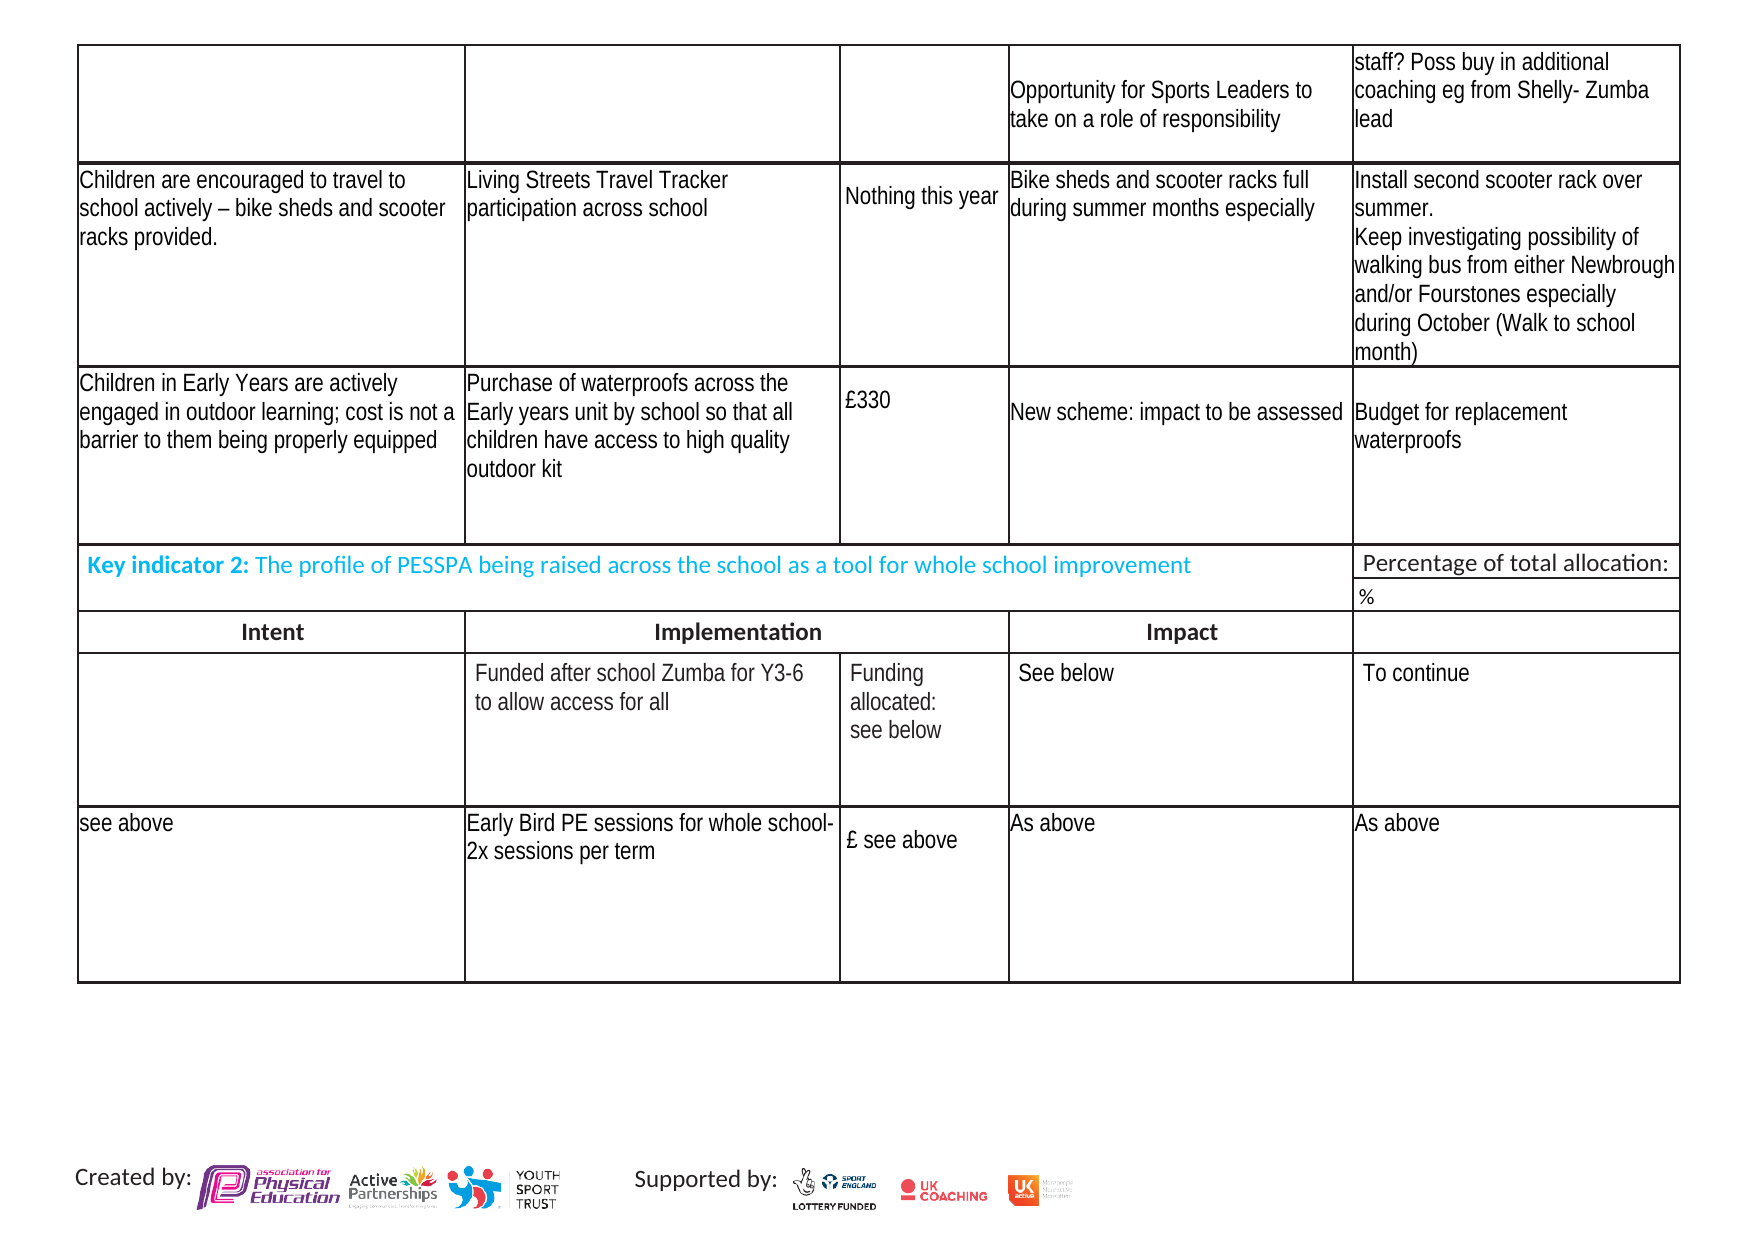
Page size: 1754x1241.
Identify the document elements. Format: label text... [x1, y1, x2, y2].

table_cell Implementation [466, 612, 1008, 652]
table_cell Early Bird PE sessions for whole school- 2x sessions per term [466, 808, 839, 981]
table_cell New scheme: impact to be assessed [1010, 368, 1352, 543]
table_cell Intent [79, 612, 464, 652]
table_cell As above [1354, 808, 1679, 981]
table_cell Install second scooter rack over summer. Keep investigating possibility of walking bus from either Newbrough and/or Fourstones especially during October (Walk to school month) [1354, 165, 1679, 365]
table_cell Children are encouraged to travel to school actively – bike sheds and scooter racks provided. [79, 165, 464, 365]
table_cell Key indicator 2: The profile of PESSPA being raised across the school as a tool for whole school improvement [79, 546, 1352, 610]
table_cell see above [79, 808, 464, 981]
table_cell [841, 46, 1008, 161]
table_cell Percentage of total allocation: [1354, 546, 1679, 577]
picture [920, 1181, 987, 1201]
table_cell Budget for replacement waterproofs [1354, 368, 1679, 543]
table_cell Funding allocated: see below [841, 654, 1008, 805]
table_cell £330 [841, 368, 1008, 543]
table_cell % [1354, 579, 1679, 610]
table_cell £ see above [841, 808, 1008, 981]
picture [196, 1165, 560, 1210]
table_cell Nothing this year [841, 165, 1008, 365]
table_cell Children in Early Years are actively engaged in outdoor learning; cost is not a barrier to them being properly equipped [79, 368, 464, 543]
table_cell Bike sheds and scooter racks full during summer months especially [1010, 165, 1352, 365]
picture [793, 1168, 876, 1210]
table_cell As above [1010, 808, 1352, 981]
table_cell Funded after school Zumba for Y3-6 to allow access for all [466, 654, 839, 805]
table_cell [79, 654, 464, 805]
table_cell See below [1010, 654, 1352, 805]
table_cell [466, 46, 839, 161]
picture [1008, 1174, 1073, 1206]
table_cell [79, 46, 464, 161]
table_cell Living Streets Travel Tracker participation across school [466, 165, 839, 365]
table_cell Purchase of waterproofs across the Early years unit by school so that all children have access to high quality outdoor kit [466, 368, 839, 543]
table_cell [1010, 46, 1352, 161]
table_cell Impact [1010, 612, 1352, 652]
table_cell To continue [1354, 654, 1679, 805]
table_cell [1354, 46, 1679, 161]
table_cell [1354, 612, 1679, 652]
